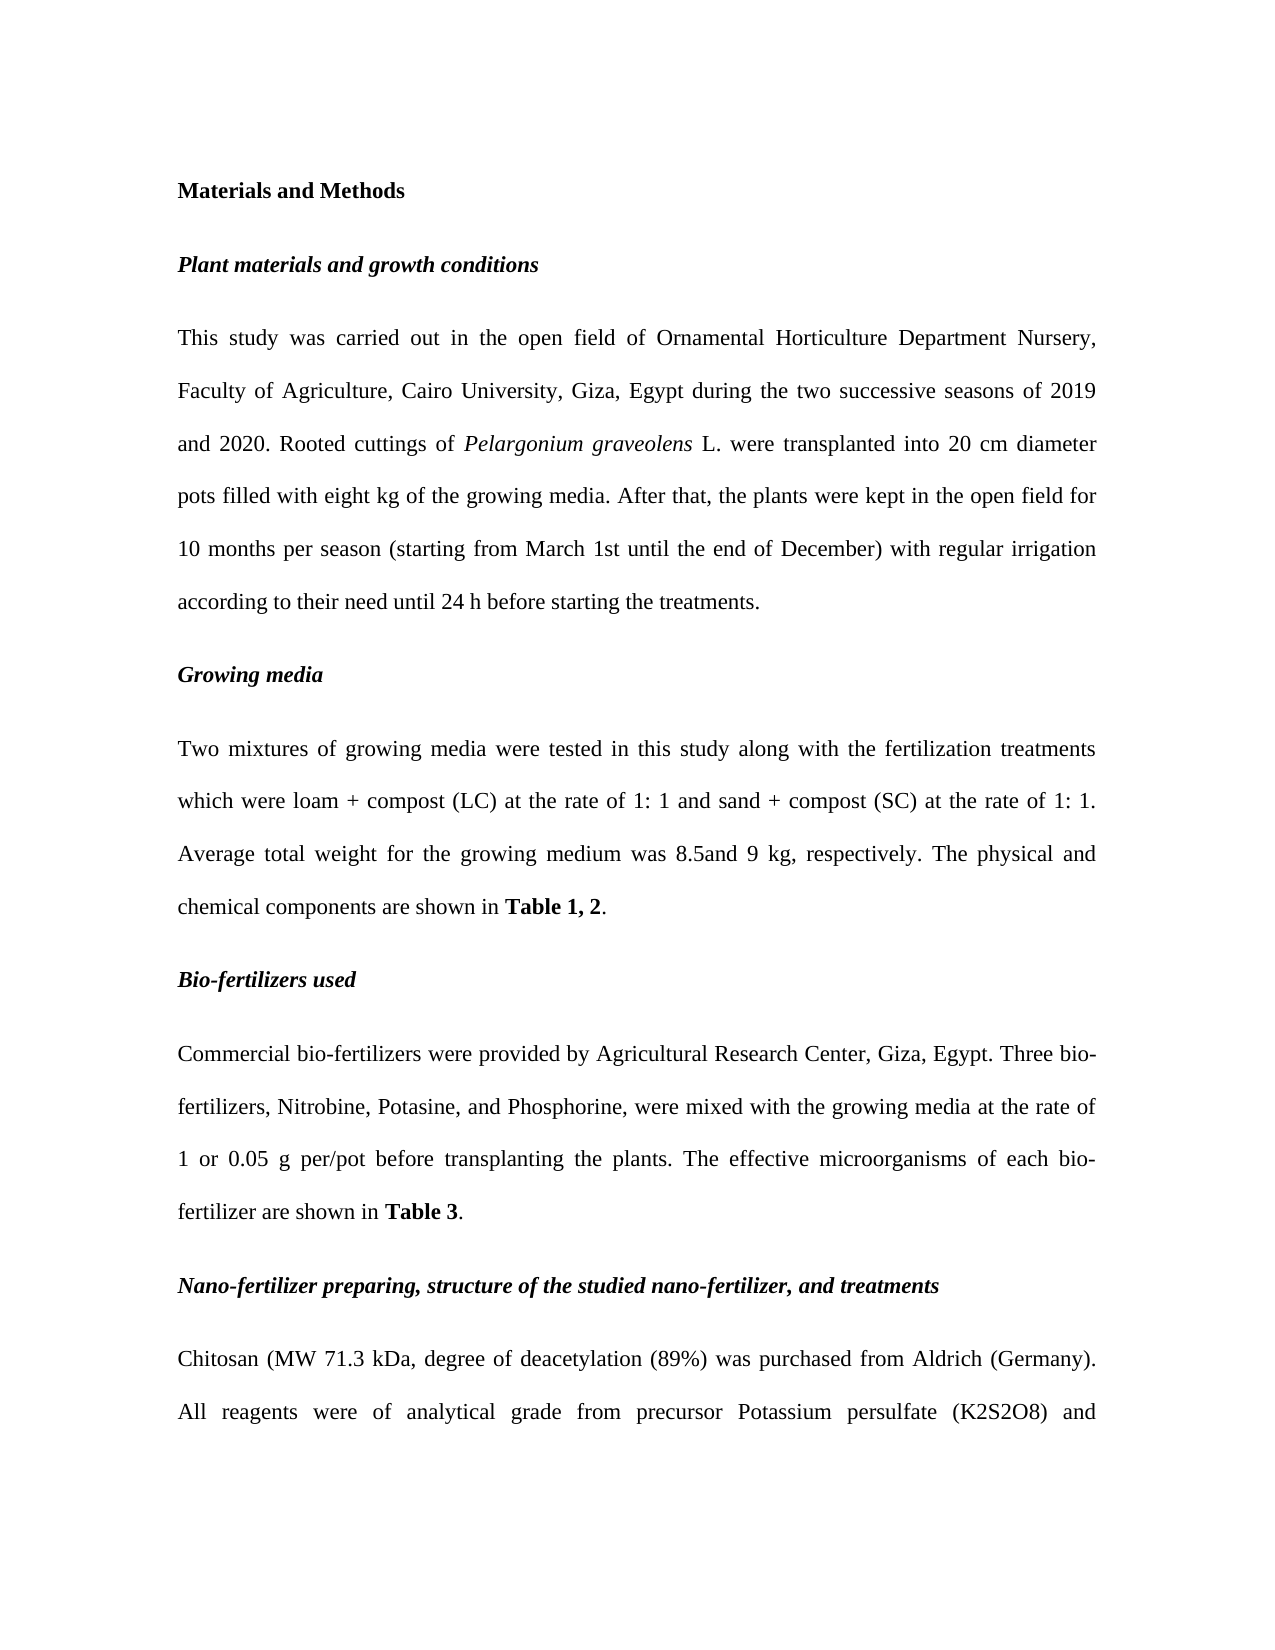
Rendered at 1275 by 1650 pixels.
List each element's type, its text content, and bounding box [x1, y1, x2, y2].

text Materials and Methods [177, 177, 1098, 203]
text Nano-fertilizer preparing, structure of the studied nano-fertilizer, and treatments [177, 1272, 1098, 1298]
text Bio-fertilizers used [177, 967, 1098, 993]
text Plant materials and growth conditions [177, 251, 1098, 277]
text Commercial bio-fertilizers were provided by Agricultural Research Center, Giza, Egypt. Three bio-fertilizers, Nitrobine, Potasine, and Phosphorine, were mixed with the growing media at the rate of 1 or 0.05 g per/pot before transplanting the plants. The effective microorganisms of each bio-fertilizer are shown in Table 3. [177, 1040, 1098, 1224]
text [177, 1345, 1098, 1424]
text This study was carried out in the open field of Ornamental Horticulture Department Nursery, Faculty of Agriculture, Cairo University, Giza, Egypt during the two successive seasons of 2019 and 2020. Rooted cuttings of Pelargonium graveolens L. were transplanted into 20 cm diameter pots filled with eight kg of the growing media. After that, the plants were kept in the open field for 10 months per season (starting from March 1st until the end of December) with regular irrigation according to their need until 24 h before starting the treatments. [177, 324, 1098, 614]
text Two mixtures of growing media were tested in this study along with the fertilization treatments which were loam + compost (LC) at the rate of 1: 1 and sand + compost (SC) at the rate of 1: 1. Average total weight for the growing medium was 8.5and 9 kg, respectively. The physical and chemical components are shown in Table 1, 2. [177, 735, 1098, 919]
text Growing media [177, 661, 1098, 688]
